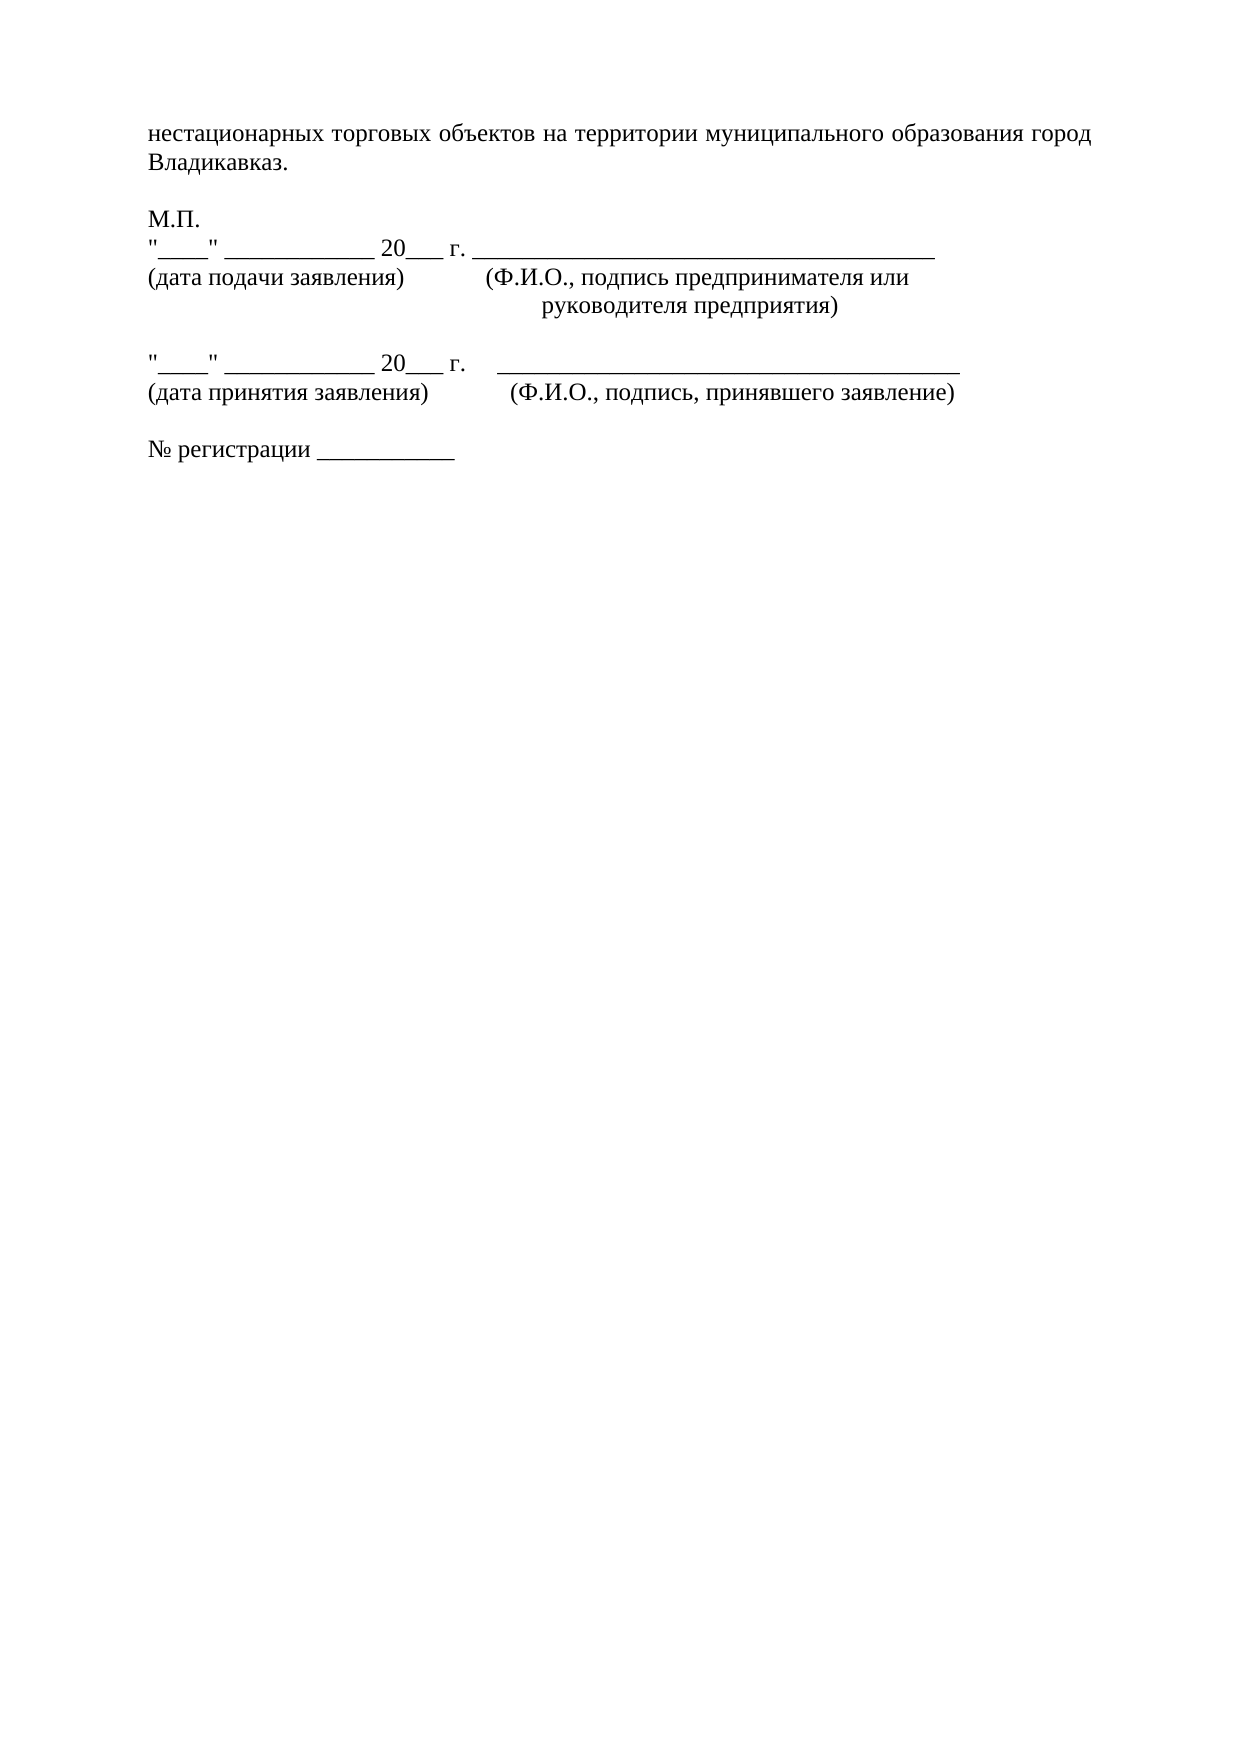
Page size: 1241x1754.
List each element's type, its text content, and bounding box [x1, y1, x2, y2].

text (дата принятия заявления) (Ф.И.О., подпись, принявшего заявление) [148, 377, 1092, 406]
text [148, 118, 1092, 176]
text № регистрации ___________ [148, 434, 1092, 463]
text руководителя предприятия) [148, 291, 1092, 319]
text "____" ____________ 20___ г. _____________________________________ [148, 233, 1092, 262]
text М.П. [148, 204, 1092, 233]
text "____" ____________ 20___ г. _____________________________________ [148, 348, 1092, 377]
text (дата подачи заявления) (Ф.И.О., подпись предпринимателя или [148, 262, 1092, 291]
